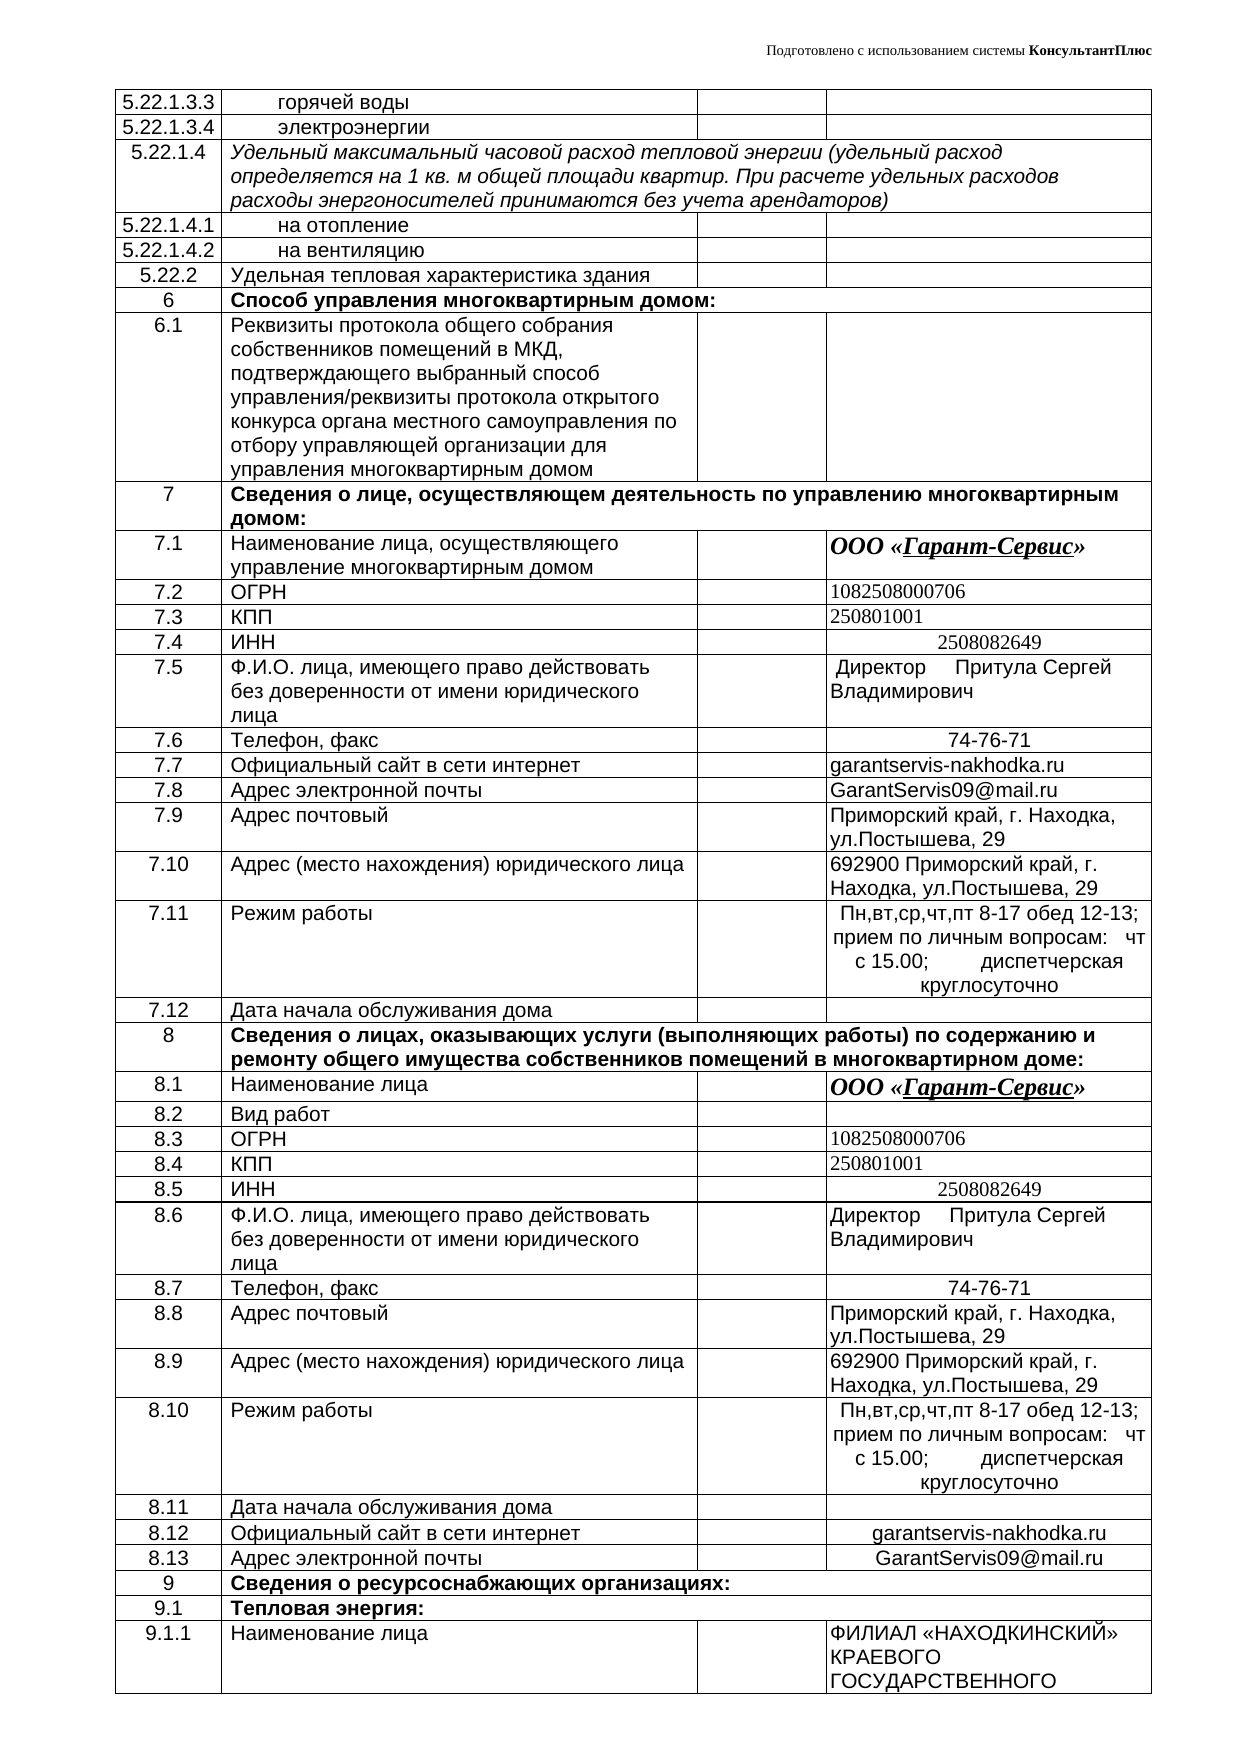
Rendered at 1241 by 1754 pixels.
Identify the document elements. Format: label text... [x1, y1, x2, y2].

table_cell [698, 1102, 826, 1126]
table_cell 8.7 [116, 1275, 221, 1299]
table_cell Пн,вт,ср,чт,пт 8-17 обед 12-13; прием по личным вопросам: чт с 15.00; диспетчерская круглосуточно [827, 1398, 1151, 1494]
table_cell [698, 630, 826, 654]
table_cell Адрес электронной почты [222, 778, 697, 802]
table_cell ООО «Гарант-Сервис» [827, 1072, 1151, 1101]
table_cell [698, 1203, 826, 1274]
table_cell 5.22.1.4.1 [116, 213, 221, 237]
table_cell Адрес (место нахождения) юридического лица [222, 1349, 697, 1397]
table_cell Директор Притула Сергей Владимирович [827, 655, 1151, 727]
table_cell 2508082649 [827, 1177, 1151, 1201]
table_cell Режим работы [222, 1398, 697, 1494]
table_cell 7.11 [116, 901, 221, 997]
table_cell Дата начала обслуживания дома [222, 1495, 697, 1519]
table_cell [827, 263, 1151, 287]
table_cell 8.1 [116, 1072, 221, 1101]
table_cell Удельный максимальный часовой расход тепловой энергии (удельный расход определяется на 1 кв. м общей площади квартир. При расчете удельных расходов расходы энергоносителей принимаются без учета арендаторов) [222, 140, 1151, 212]
table_cell [698, 1495, 826, 1519]
table_cell 9 [116, 1571, 221, 1594]
table_cell Ф.И.О. лица, имеющего право действовать без доверенности от имени юридического лица [222, 1203, 697, 1274]
table_cell ИНН [222, 630, 697, 654]
table_cell 9.1.1 [116, 1621, 221, 1693]
table_cell Сведения о лицах, оказывающих услуги (выполняющих работы) по содержанию и ремонту общего имущества собственников помещений в многоквартирном доме: [222, 1023, 1151, 1071]
table_cell 7.3 [116, 605, 221, 629]
table_cell 8.11 [116, 1495, 221, 1519]
table_cell 5.22.1.4 [116, 140, 221, 212]
table_cell [827, 115, 1151, 139]
table_cell 7.8 [116, 778, 221, 802]
table_cell КПП [222, 605, 697, 629]
table_cell Официальный сайт в сети интернет [222, 753, 697, 777]
table_cell [698, 901, 826, 997]
table_cell ИНН [222, 1177, 697, 1201]
table_cell 7.5 [116, 655, 221, 727]
table_cell 692900 Приморский край, г. Находка, ул.Постышева, 29 [827, 852, 1151, 900]
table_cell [827, 1621, 1151, 1693]
table_cell Ф.И.О. лица, имеющего право действовать без доверенности от имени юридического лица [222, 655, 697, 727]
table_cell [827, 238, 1151, 262]
table_cell GarantServis09@mail.ru [827, 778, 1151, 802]
table_cell [698, 1127, 826, 1151]
table_cell электроэнергии [222, 115, 697, 139]
table_cell 1082508000706 [827, 580, 1151, 604]
table_cell Наименование лица [222, 1621, 697, 1693]
table_cell [827, 90, 1151, 114]
table_cell Адрес электронной почты [222, 1545, 697, 1569]
table_cell [698, 778, 826, 802]
table_cell [698, 998, 826, 1022]
table_cell Телефон, факс [222, 728, 697, 752]
table_cell [827, 998, 1151, 1022]
table_cell 250801001 [827, 605, 1151, 629]
table_cell 7.2 [116, 580, 221, 604]
table_cell 8.9 [116, 1349, 221, 1397]
table_cell 8.6 [116, 1203, 221, 1274]
table_cell [698, 605, 826, 629]
table_cell 7.1 [116, 531, 221, 579]
table_cell [698, 238, 826, 262]
table_cell 8.3 [116, 1127, 221, 1151]
table_cell [827, 213, 1151, 237]
table_cell Адрес (место нахождения) юридического лица [222, 852, 697, 900]
table_cell GarantServis09@mail.ru [827, 1545, 1151, 1569]
table_cell [698, 115, 826, 139]
table_cell 5.22.2 [116, 263, 221, 287]
table_cell garantservis-nakhodka.ru [827, 753, 1151, 777]
table_cell [698, 1621, 826, 1693]
table_cell [827, 1102, 1151, 1126]
table_cell Тепловая энергия: [222, 1596, 1151, 1620]
table_cell Удельная тепловая характеристика здания [222, 263, 697, 287]
table_cell [827, 313, 1151, 481]
table_cell Вид работ [222, 1102, 697, 1126]
table_cell garantservis-nakhodka.ru [827, 1520, 1151, 1544]
table_cell ООО «Гарант-Сервис» [827, 531, 1151, 579]
table_cell Директор Притула Сергей Владимирович [827, 1203, 1151, 1274]
table_cell 74-76-71 [827, 728, 1151, 752]
table_cell Адрес почтовый [222, 803, 697, 851]
table_cell 8.10 [116, 1398, 221, 1494]
table_cell [698, 728, 826, 752]
table_cell 8.12 [116, 1520, 221, 1544]
table_cell Приморский край, г. Находка, ул.Постышева, 29 [827, 1300, 1151, 1348]
table_cell [698, 1275, 826, 1299]
table_cell Реквизиты протокола общего собрания собственников помещений в МКД, подтверждающего выбранный способ управления/реквизиты протокола открытого конкурса органа местного самоуправления по отбору управляющей организации для управления многоквартирным домом [222, 313, 697, 481]
table_cell 7.12 [116, 998, 221, 1022]
table_cell [698, 1072, 826, 1101]
table_cell 8.8 [116, 1300, 221, 1348]
table_cell КПП [222, 1152, 697, 1176]
table_cell [698, 1520, 826, 1544]
table_cell Пн,вт,ср,чт,пт 8-17 обед 12-13; прием по личным вопросам: чт с 15.00; диспетчерская круглосуточно [827, 901, 1151, 997]
table_cell [698, 1300, 826, 1348]
table_cell 8 [116, 1023, 221, 1071]
table_cell [698, 531, 826, 579]
table_cell [698, 1152, 826, 1176]
table_cell [698, 753, 826, 777]
table_cell 8.2 [116, 1102, 221, 1126]
table_cell [698, 1349, 826, 1397]
table_cell Дата начала обслуживания дома [222, 998, 697, 1022]
table_cell [698, 1545, 826, 1569]
table_cell 8.13 [116, 1545, 221, 1569]
table_cell [698, 655, 826, 727]
table_cell [698, 1398, 826, 1494]
table_cell 5.22.1.3.4 [116, 115, 221, 139]
table_cell 5.22.1.4.2 [116, 238, 221, 262]
table_cell горячей воды [222, 90, 697, 114]
table_cell 5.22.1.3.3 [116, 90, 221, 114]
table_cell [698, 852, 826, 900]
table_cell 1082508000706 [827, 1127, 1151, 1151]
table_cell 7 [116, 482, 221, 530]
table_cell ОГРН [222, 1127, 697, 1151]
table_cell Сведения о лице, осуществляющем деятельность по управлению многоквартирным домом: [222, 482, 1151, 530]
table_cell 7.7 [116, 753, 221, 777]
table_cell 6 [116, 288, 221, 312]
table_cell ОГРН [222, 580, 697, 604]
table_cell 692900 Приморский край, г. Находка, ул.Постышева, 29 [827, 1349, 1151, 1397]
table_cell на вентиляцию [222, 238, 697, 262]
table_cell [698, 90, 826, 114]
table_cell Телефон, факс [222, 1275, 697, 1299]
table_cell [698, 580, 826, 604]
table_cell Приморский край, г. Находка, ул.Постышева, 29 [827, 803, 1151, 851]
table_cell [698, 1177, 826, 1201]
table_cell Сведения о ресурсоснабжающих организациях: [222, 1571, 1151, 1594]
table_cell 8.5 [116, 1177, 221, 1201]
table_cell [827, 1495, 1151, 1519]
table_cell 74-76-71 [827, 1275, 1151, 1299]
table_cell 250801001 [827, 1152, 1151, 1176]
table_cell 7.6 [116, 728, 221, 752]
table_cell [698, 803, 826, 851]
table_cell Режим работы [222, 901, 697, 997]
table_cell 9.1 [116, 1596, 221, 1620]
table_cell 2508082649 [827, 630, 1151, 654]
table_cell Официальный сайт в сети интернет [222, 1520, 697, 1544]
table_cell Наименование лица, осуществляющего управление многоквартирным домом [222, 531, 697, 579]
table_cell Адрес почтовый [222, 1300, 697, 1348]
table_cell 7.9 [116, 803, 221, 851]
table_cell 8.4 [116, 1152, 221, 1176]
table_cell [698, 263, 826, 287]
table_cell [698, 313, 826, 481]
table_cell 6.1 [116, 313, 221, 481]
table_cell Способ управления многоквартирным домом: [222, 288, 1151, 312]
table_cell на отопление [222, 213, 697, 237]
table_cell Наименование лица [222, 1072, 697, 1101]
table_cell [698, 213, 826, 237]
table_cell 7.4 [116, 630, 221, 654]
table_cell 7.10 [116, 852, 221, 900]
